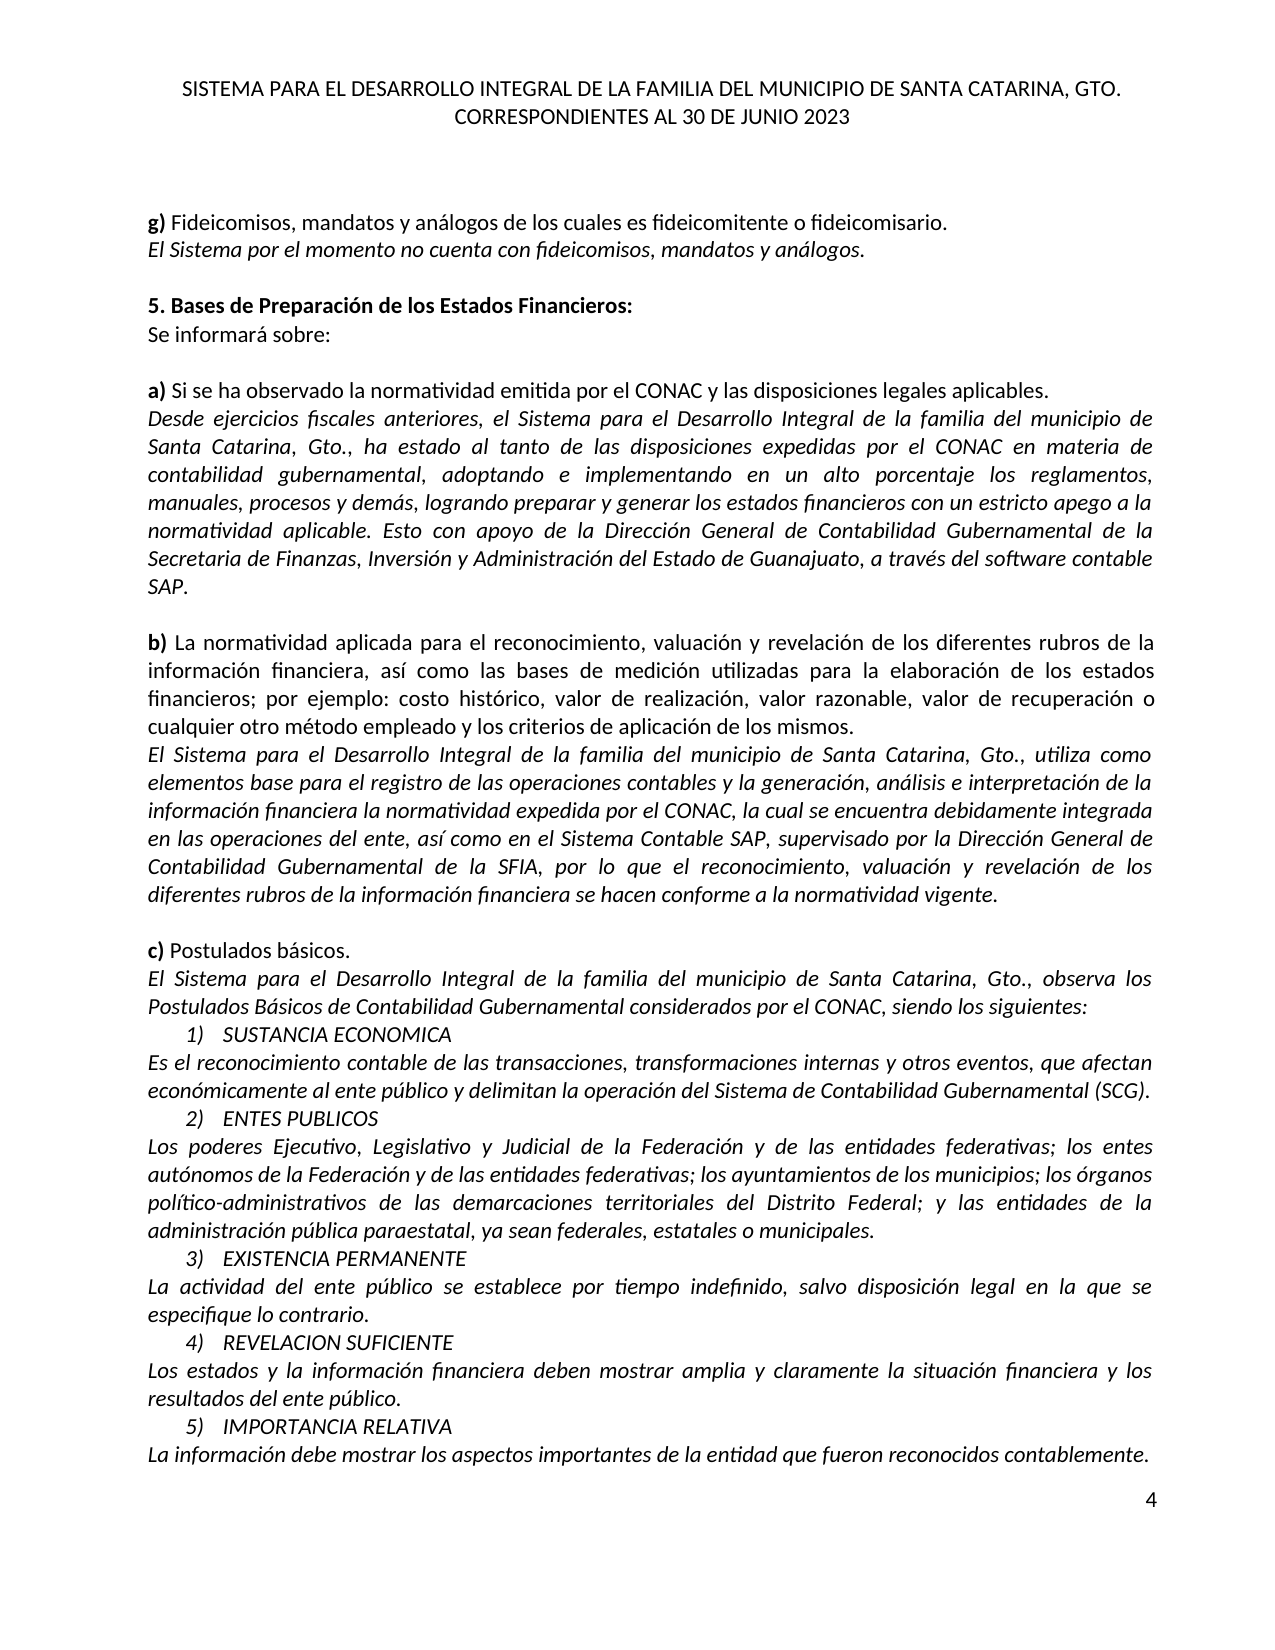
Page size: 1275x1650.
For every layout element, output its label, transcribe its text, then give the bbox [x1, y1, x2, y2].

list ENTES PUBLICOS [185, 1104, 1157, 1132]
text Se informará sobre: [148, 320, 1157, 348]
text b) La normatividad aplicada para el reconocimiento, valuación y revelación de los diferentes rubros de la información financiera, así como las bases de medición utilizadas para la elaboración de los estados financieros; por ejemplo: costo histórico, valor de realización, valor razonable, valor de recuperación o cualquier otro método empleado y los criterios de aplicación de los mismos. [148, 628, 1157, 740]
text El Sistema para el Desarrollo Integral de la familia del municipio de Santa Catarina, Gto., observa los Postulados Básicos de Contabilidad Gubernamental considerados por el CONAC, siendo los siguientes: [148, 964, 1157, 1020]
text La actividad del ente público se establece por tiempo indefinido, salvo disposición legal en la que se especifique lo contrario. [148, 1272, 1157, 1328]
text c) Postulados básicos. [148, 936, 1157, 964]
text El Sistema para el Desarrollo Integral de la familia del municipio de Santa Catarina, Gto., utiliza como elementos base para el registro de las operaciones contables y la generación, análisis e interpretación de la información financiera la normatividad expedida por el CONAC, la cual se encuentra debidamente integrada en las operaciones del ente, así como en el Sistema Contable SAP, supervisado por la Dirección General de Contabilidad Gubernamental de la SFIA, por lo que el reconocimiento, valuación y revelación de los diferentes rubros de la información financiera se hacen conforme a la normatividad vigente. [148, 740, 1157, 908]
text Los estados y la información financiera deben mostrar amplia y claramente la situación financiera y los resultados del ente público. [148, 1356, 1157, 1412]
list SUSTANCIA ECONOMICA [185, 1020, 1157, 1048]
list EXISTENCIA PERMANENTE [185, 1244, 1157, 1272]
text El Sistema por el momento no cuenta con fideicomisos, mandatos y análogos. [148, 236, 1157, 264]
text Es el reconocimiento contable de las transacciones, transformaciones internas y otros eventos, que afectan económicamente al ente público y delimitan la operación del Sistema de Contabilidad Gubernamental (SCG). [148, 1048, 1157, 1104]
text a) Si se ha observado la normatividad emitida por el CONAC y las disposiciones legales aplicables. [148, 376, 1157, 404]
list REVELACION SUFICIENTE [185, 1328, 1157, 1356]
list IMPORTANCIA RELATIVA [185, 1412, 1157, 1441]
text 5. Bases de Preparación de los Estados Financieros: [148, 292, 1157, 320]
text Desde ejercicios fiscales anteriores, el Sistema para el Desarrollo Integral de la familia del municipio de Santa Catarina, Gto., ha estado al tanto de las disposiciones expedidas por el CONAC en materia de contabilidad gubernamental, adoptando e implementando en un alto porcentaje los reglamentos, manuales, procesos y demás, logrando preparar y generar los estados financieros con un estricto apego a la normatividad aplicable. Esto con apoyo de la Dirección General de Contabilidad Gubernamental de la Secretaria de Finanzas, Inversión y Administración del Estado de Guanajuato, a través del software contable SAP. [148, 404, 1157, 600]
text La información debe mostrar los aspectos importantes de la entidad que fueron reconocidos contablemente. [148, 1441, 1157, 1468]
text Los poderes Ejecutivo, Legislativo y Judicial de la Federación y de las entidades federativas; los entes autónomos de la Federación y de las entidades federativas; los ayuntamientos de los municipios; los órganos político-administrativos de las demarcaciones territoriales del Distrito Federal; y las entidades de la administración pública paraestatal, ya sean federales, estatales o municipales. [148, 1132, 1157, 1244]
text g) Fideicomisos, mandatos y análogos de los cuales es fideicomitente o fideicomisario. [148, 208, 1157, 236]
